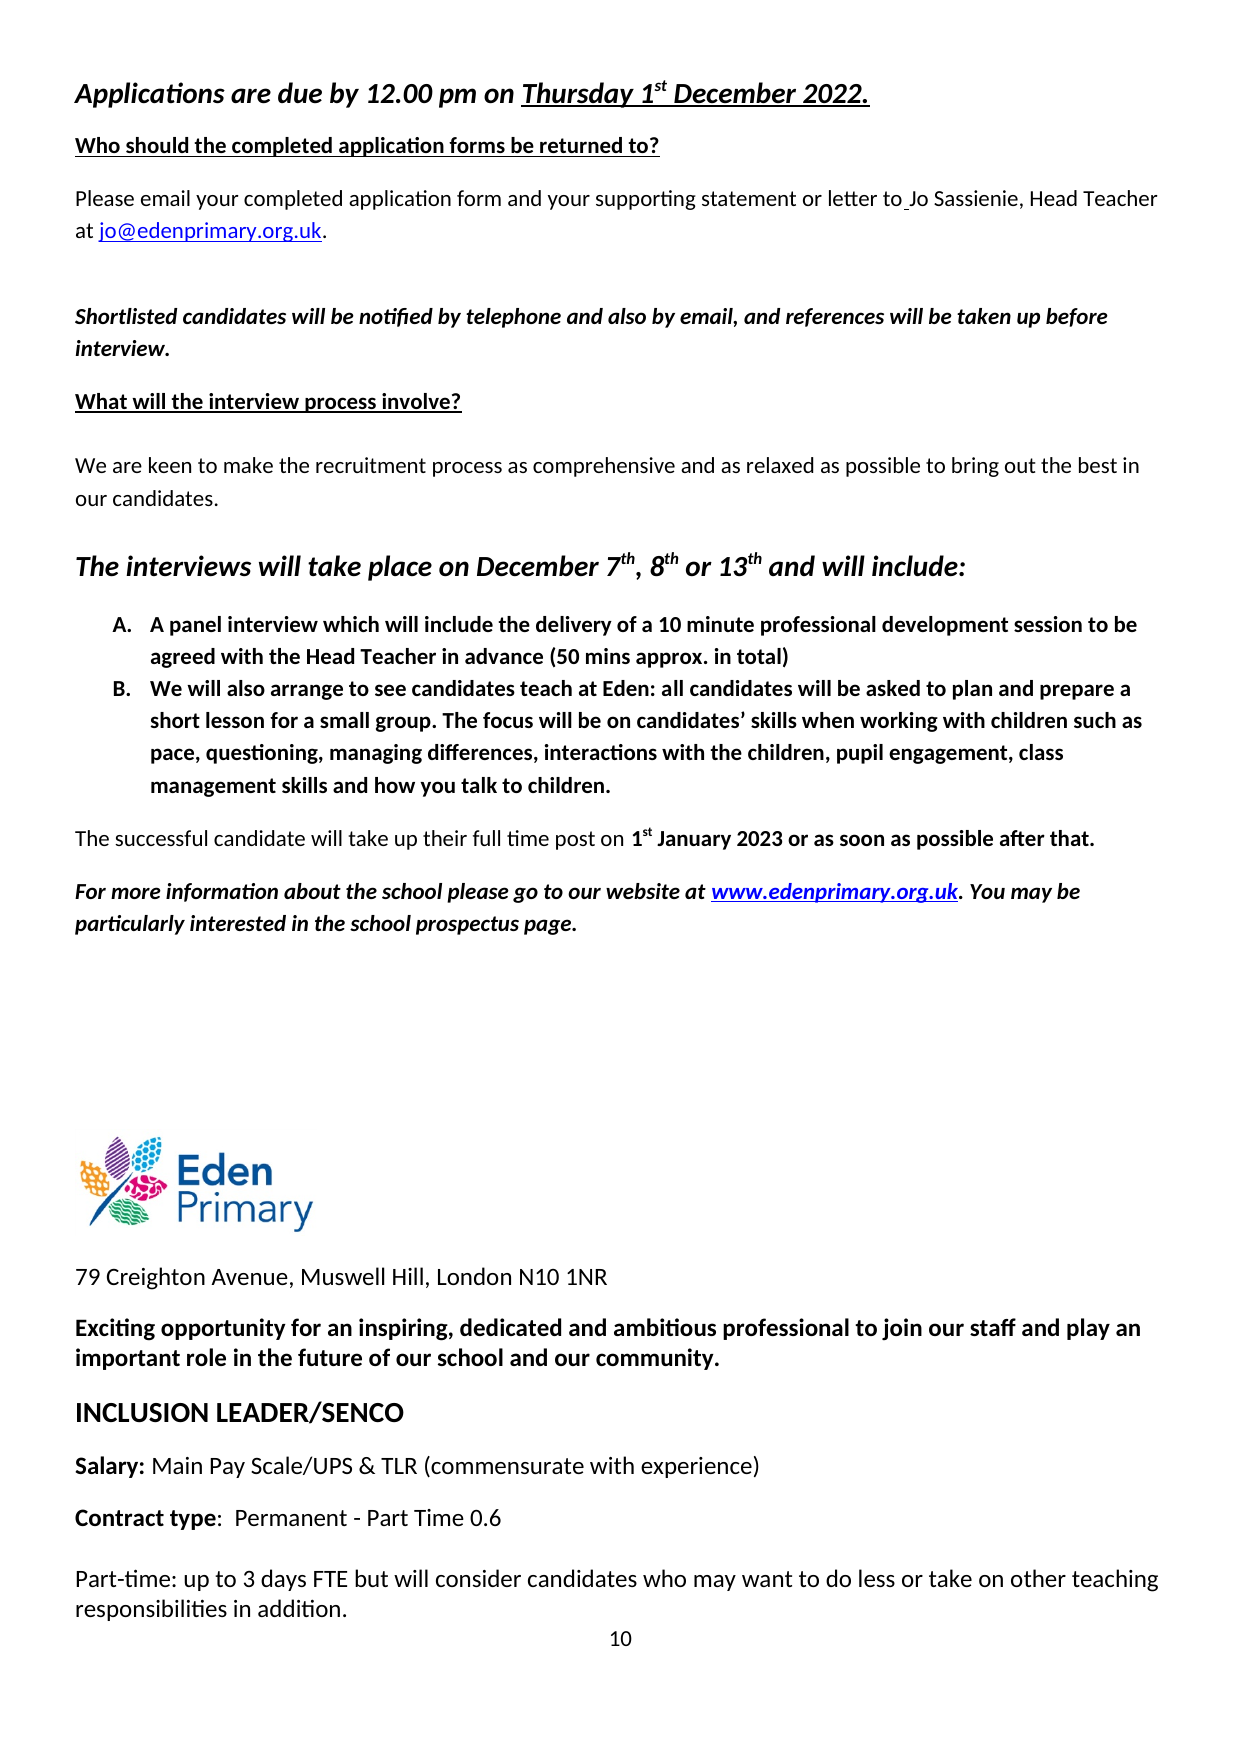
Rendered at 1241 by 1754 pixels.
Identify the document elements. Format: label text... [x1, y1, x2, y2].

text For more information about the school please go to our website at www.edenprimary.org.uk. You may be particularly interested in the school prospectus page. [75, 877, 1165, 937]
text Shortlisted candidates will be notified by telephone and also by email, and references will be taken up before interview. [75, 302, 1165, 362]
text Contract type: Permanent - Part Time 0.6 [75, 1502, 1165, 1532]
list We will also arrange to see candidates teach at Eden: all candidates will be asked to plan and prepare a short lesson for a small group. The focus will be on candidates’ skills when working with children such as pace, questioning, managing differences, interactions with the children, pupil engagement, class management skills and how you talk to children. [112, 674, 1165, 799]
text Applications are due by 12.00 pm on Thursday 1st December 2022. [75, 75, 1165, 111]
text Who should the completed application forms be returned to? [75, 131, 1165, 159]
text We are keen to make the recruitment process as comprehensive and as relaxed as possible to bring out the best in our candidates. [75, 451, 1165, 512]
text What will the interview process involve? [75, 387, 1165, 415]
text Please email your completed application form and your supporting statement or letter to Jo Sassienie, Head Teacher at jo@edenprimary.org.uk. [75, 184, 1165, 277]
text The interviews will take place on December 7th, 8th or 13th and will include: [75, 548, 1165, 584]
text Exciting opportunity for an inspiring, dedicated and ambitious professional to join our staff and play an important role in the future of our school and our community. [75, 1312, 1165, 1373]
text Part-time: up to 3 days FTE but will consider candidates who may want to do less or take on other teaching responsibilities in addition. [75, 1563, 1165, 1624]
picture [75, 1129, 318, 1236]
text INCLUSION LEADER/SENCO [75, 1394, 1165, 1429]
text The successful candidate will take up their full time post on 1st January 2023 or as soon as possible after that. [75, 824, 1165, 852]
list A panel interview which will include the delivery of a 10 minute professional development session to be agreed with the Head Teacher in advance (50 mins approx. in total) [112, 610, 1165, 670]
text 79 Creighton Avenue, Muswell Hill, London N10 1NR [75, 1261, 1165, 1291]
text Salary: Main Pay Scale/UPS & TLR (commensurate with experience) [75, 1450, 1165, 1481]
